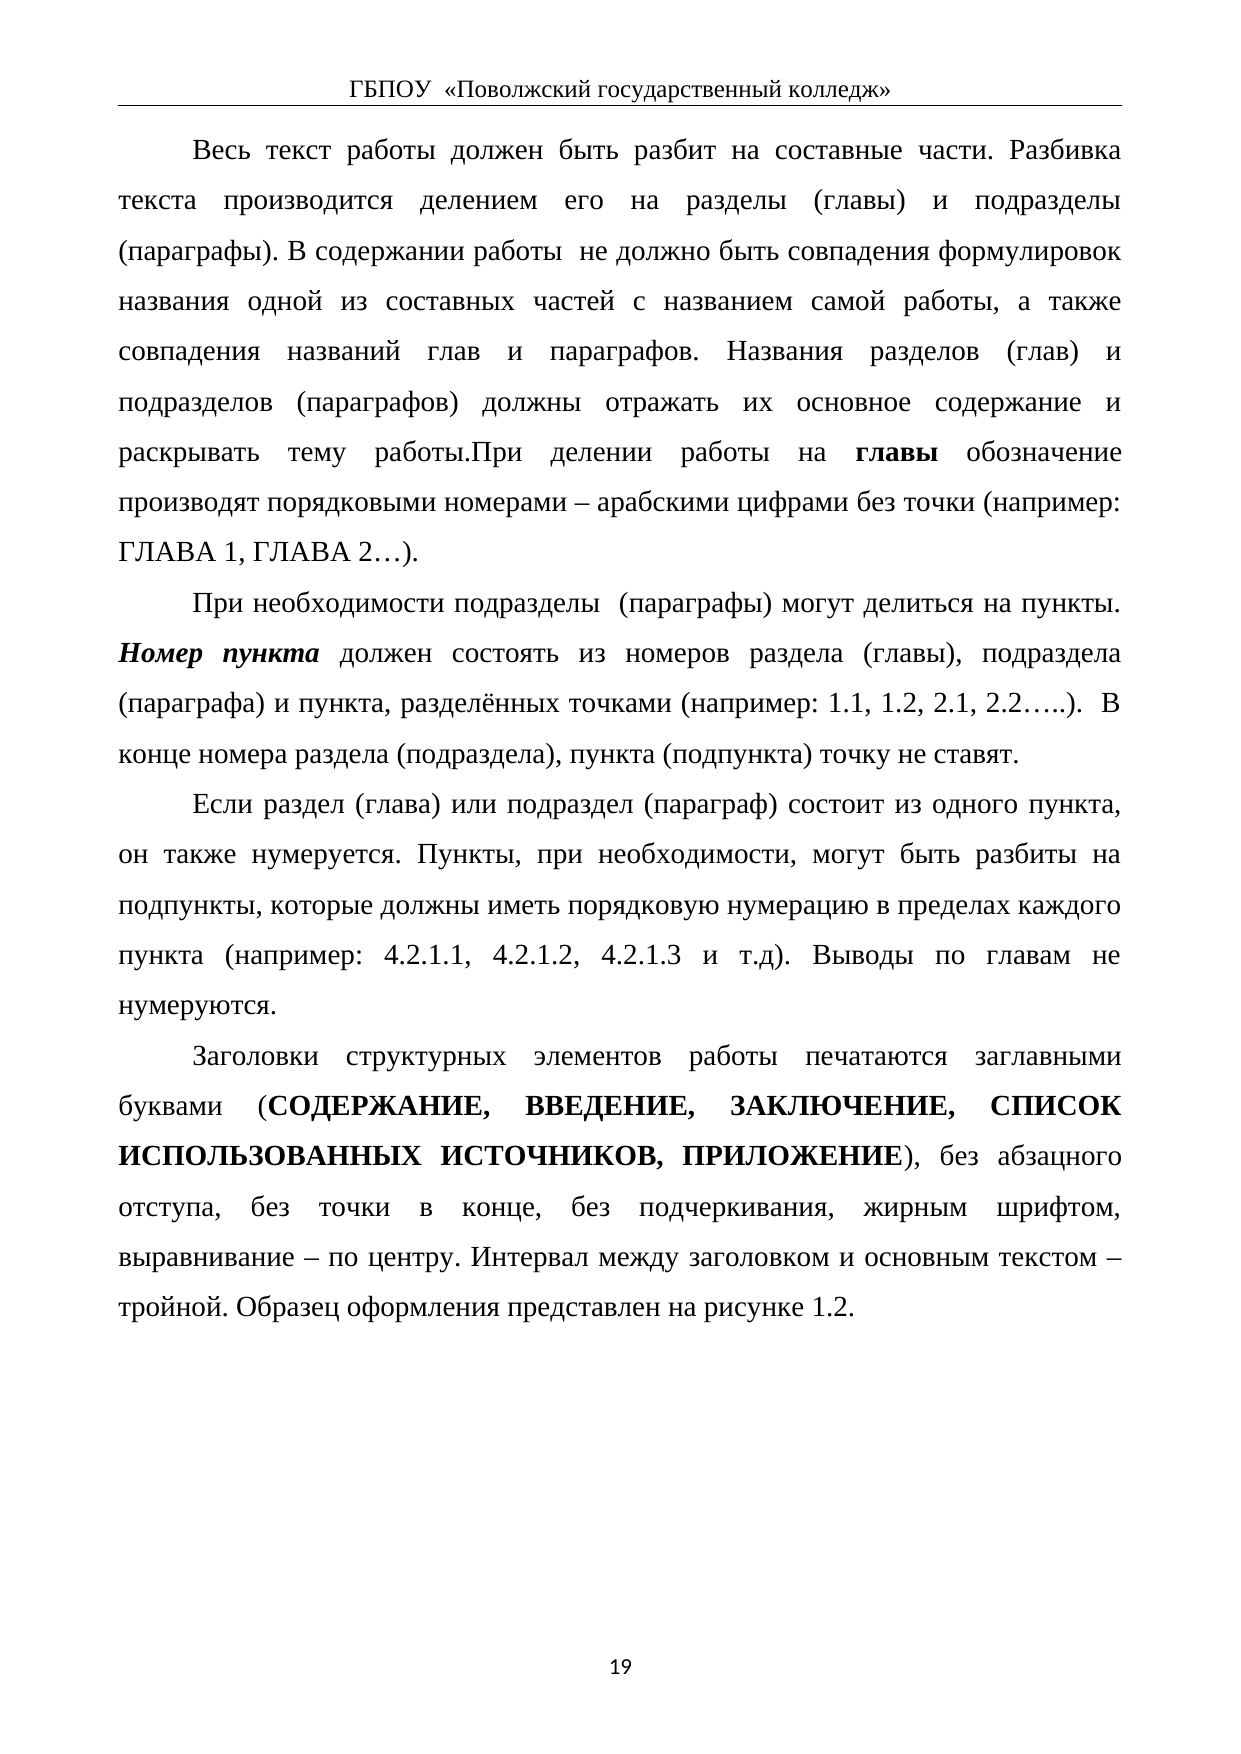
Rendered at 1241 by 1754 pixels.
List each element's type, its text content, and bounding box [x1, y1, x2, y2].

text Заголовки структурных элементов работы печатаются заглавными буквами (СОДЕРЖАНИЕ, ВВЕДЕНИЕ, ЗАКЛЮЧЕНИЕ, СПИСОК ИСПОЛЬЗОВАННЫХ ИСТОЧНИКОВ, ПРИЛОЖЕНИЕ), без абзацного отступа, без точки в конце, без подчеркивания, жирным шрифтом, выравнивание – по центру. Интервал между заголовком и основным текстом – тройной. Образец оформления представлен на рисунке 1.2. [118, 1038, 1122, 1323]
text Весь текст работы должен быть разбит на составные части. Разбивка текста производится делением его на разделы (главы) и подразделы (параграфы). В содержании работы не должно быть совпадения формулировок названия одной из составных частей с названием самой работы, а также совпадения названий глав и параграфов. Названия разделов (глав) и подразделов (параграфов) должны отражать их основное содержание и раскрывать тему работы.При делении работы на главы обозначение производят порядковыми номерами – арабскими цифрами без точки (например: ГЛАВА 1, ГЛАВА 2…). [118, 132, 1122, 568]
text Если раздел (глава) или подраздел (параграф) состоит из одного пункта, он также нумеруется. Пункты, при необходимости, могут быть разбиты на подпункты, которые должны иметь порядковую нумерацию в пределах каждого пункта (например: 4.2.1.1, 4.2.1.2, 4.2.1.3 и т.д). Выводы по главам не нумеруются. [118, 786, 1122, 1021]
text При необходимости подразделы (параграфы) могут делиться на пункты. Номер пункта должен состоять из номеров раздела (главы), подраздела (параграфа) и пункта, разделённых точками (например: 1.1, 1.2, 2.1, 2.2…..). В конце номера раздела (подраздела), пункта (подпункта) точку не ставят. [118, 585, 1122, 769]
